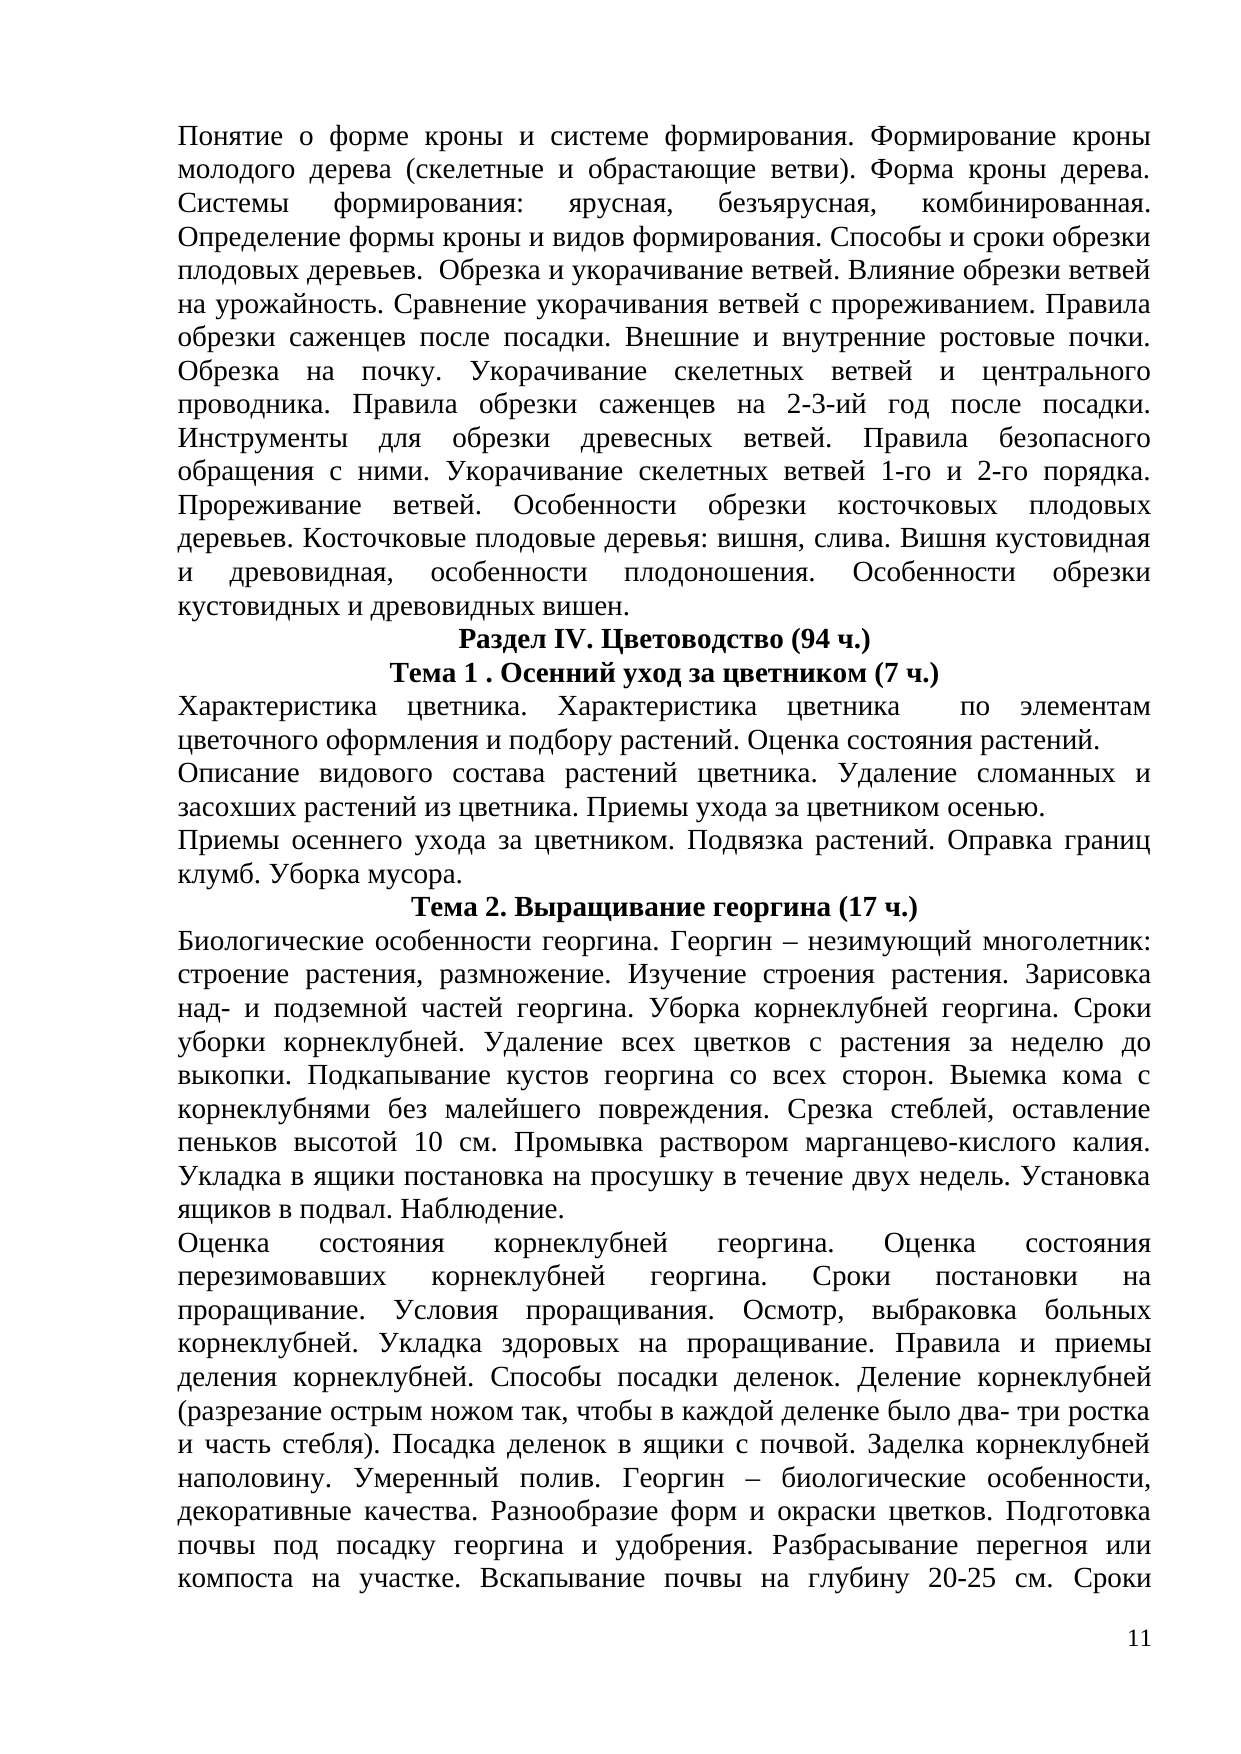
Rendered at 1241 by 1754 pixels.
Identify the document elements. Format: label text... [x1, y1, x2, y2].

text Тема 2. Выращивание георгина (17 ч.) [177, 889, 1152, 923]
text Раздел IV. Цветоводство (94 ч.) [177, 621, 1152, 655]
text Характеристика цветника. Характеристика цветника по элементам цветочного оформления и подбору растений. Оценка состояния растений. [177, 688, 1152, 755]
text Тема 1 . Осенний уход за цветником (7 ч.) [177, 655, 1152, 688]
text Понятие о форме кроны и системе формирования. Формирование кроны молодого дерева (скелетные и обрастающие ветви). Форма кроны дерева. Системы формирования: ярусная, безъярусная, комбинированная. Определение формы кроны и видов формирования. Способы и сроки обрезки плодовых деревьев. Обрезка и укорачивание ветвей. Влияние обрезки ветвей на урожайность. Сравнение укорачивания ветвей с прореживанием. Правила обрезки саженцев после посадки. Внешние и внутренние ростовые почки. Обрезка на почку. Укорачивание скелетных ветвей и центрального проводника. Правила обрезки саженцев на 2-3-ий год после посадки. Инструменты для обрезки древесных ветвей. Правила безопасного обращения с ними. Укорачивание скелетных ветвей 1-го и 2-го порядка. Прореживание ветвей. Особенности обрезки косточковых плодовых деревьев. Косточковые плодовые деревья: вишня, слива. Вишня кустовидная и древовидная, особенности плодоношения. Особенности обрезки кустовидных и древовидных вишен. [177, 118, 1152, 621]
text Описание видового состава растений цветника. Удаление сломанных и засохших растений из цветника. Приемы ухода за цветником осенью. [177, 755, 1152, 822]
text Приемы осеннего ухода за цветником. Подвязка растений. Оправка границ клумб. Уборка мусора. [177, 822, 1152, 889]
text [177, 1225, 1152, 1594]
text Биологические особенности георгина. Георгин – незимующий многолетник: строение растения, размножение. Изучение строения растения. Зарисовка над- и подземной частей георгина. Уборка корнеклубней георгина. Сроки уборки корнеклубней. Удаление всех цветков с растения за неделю до выкопки. Подкапывание кустов георгина со всех сторон. Выемка кома с корнеклубнями без малейшего повреждения. Срезка стеблей, оставление пеньков высотой 10 см. Промывка раствором марганцево-кислого калия. Укладка в ящики постановка на просушку в течение двух недель. Установка ящиков в подвал. Наблюдение. [177, 923, 1152, 1225]
